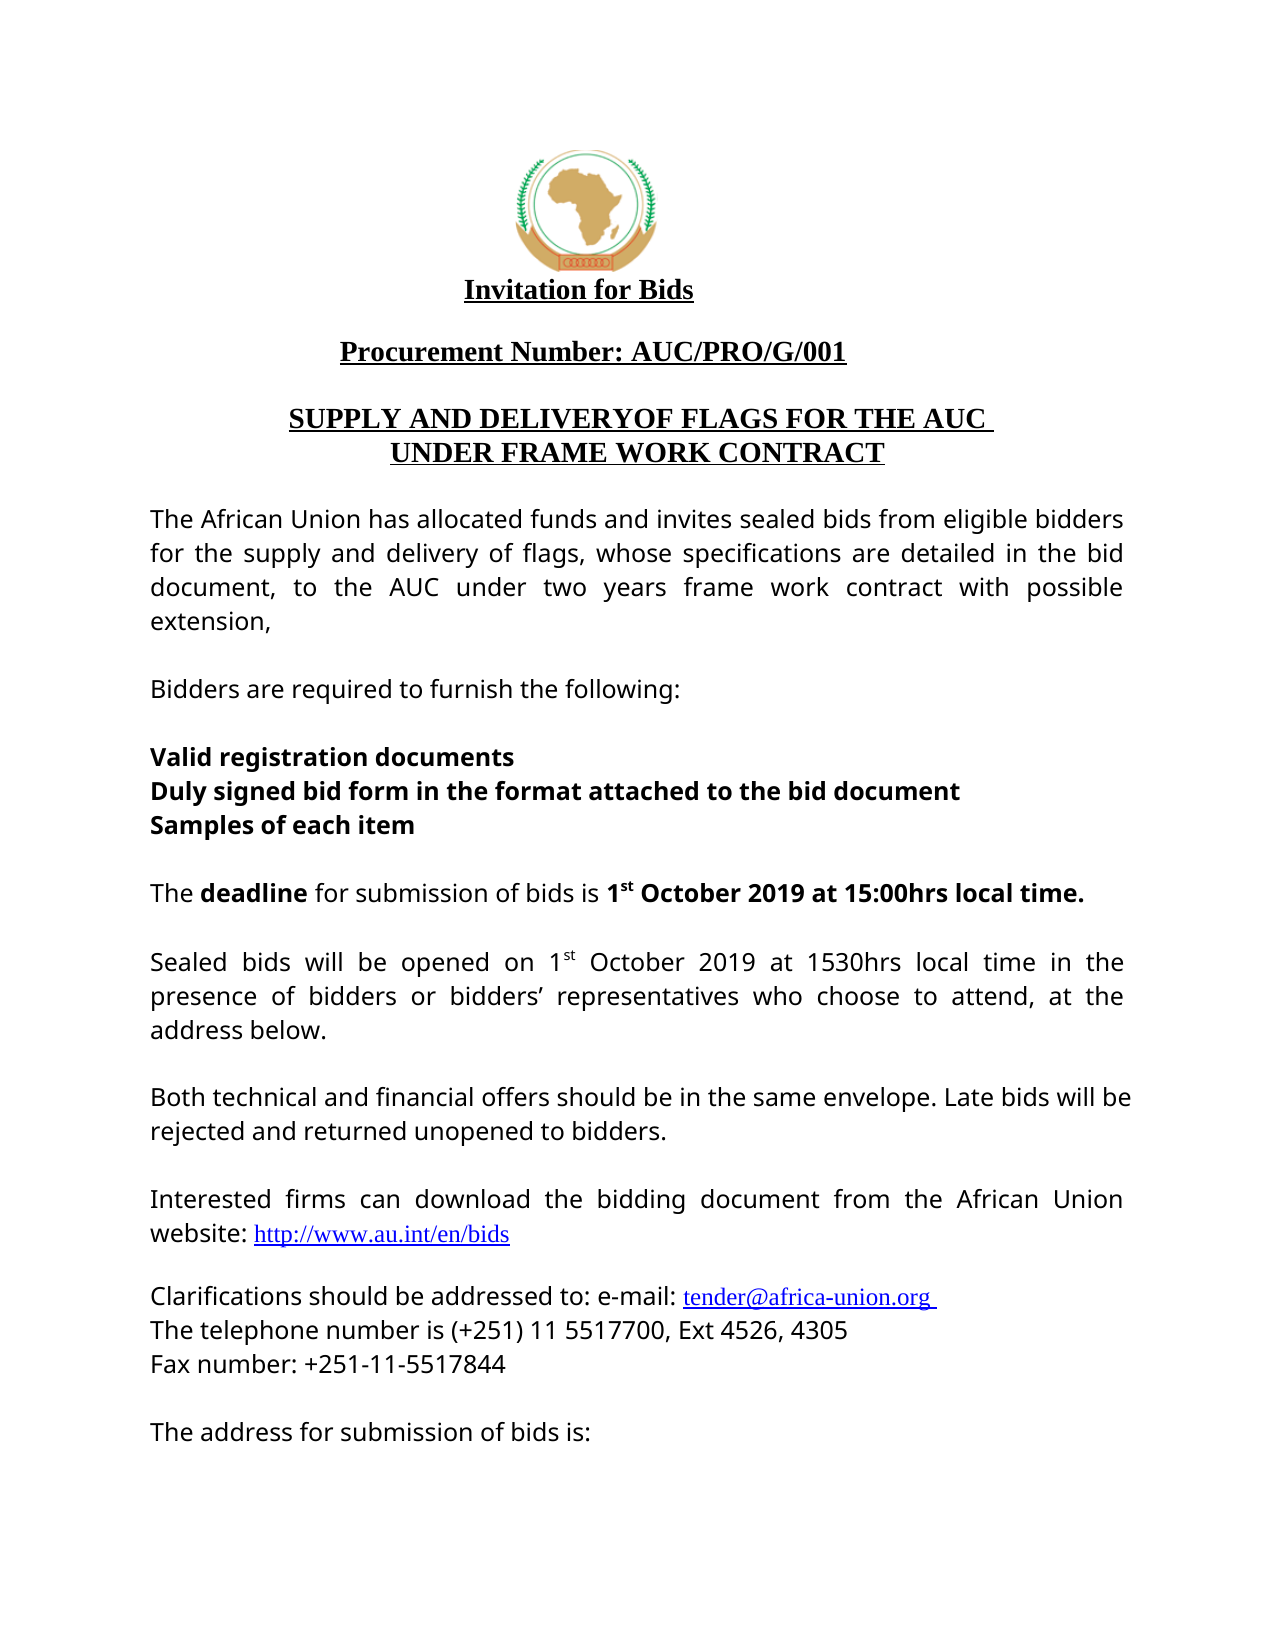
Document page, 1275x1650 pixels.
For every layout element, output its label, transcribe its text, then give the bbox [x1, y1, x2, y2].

text Bidders are required to furnish the following: [150, 672, 1125, 706]
text Duly signed bid form in the format attached to the bid document [150, 774, 1125, 808]
text Samples of each item [150, 808, 1125, 842]
picture [515, 150, 659, 272]
text Sealed bids will be opened on 1st October 2019 at 1530hrs local time in the presence of bidders or bidders’ representatives who choose to attend, at the address below. [150, 944, 1125, 1046]
text Valid registration documents [150, 740, 1125, 774]
text Interested firms can download the bidding document from the African Union website: http://www.au.int/en/bids [150, 1182, 1125, 1250]
subtitle Both technical and financial offers should be in the same envelope. Late bids will be rejected and returned unopened to bidders. [150, 1080, 1132, 1148]
subtitle Invitation for Bids [150, 272, 1125, 305]
text Clarifications should be addressed to: e-mail: tender@africa-union.org [150, 1279, 1125, 1313]
text The African Union has allocated funds and invites sealed bids from eligible bidders for the supply and delivery of flags, whose specifications are detailed in the bid document, to the AUC under two years frame work contract with possible extension, [150, 501, 1125, 638]
text The deadline for submission of bids is 1st October 2019 at 15:00hrs local time. [150, 876, 1125, 910]
text Fax number: +251-11-5517844 [150, 1347, 1125, 1381]
text The telephone number is (+251) 11 5517700, Ext 4526, 4305 [150, 1313, 1125, 1347]
text SUPPLY AND DELIVERYOF FLAGS FOR THE AUC [150, 401, 1125, 435]
subtitle The address for submission of bids is: [150, 1415, 1132, 1449]
text UNDER FRAME WORK CONTRACT [150, 435, 1125, 468]
text Procurement Number: AUC/PRO/G/001 [150, 334, 1125, 368]
